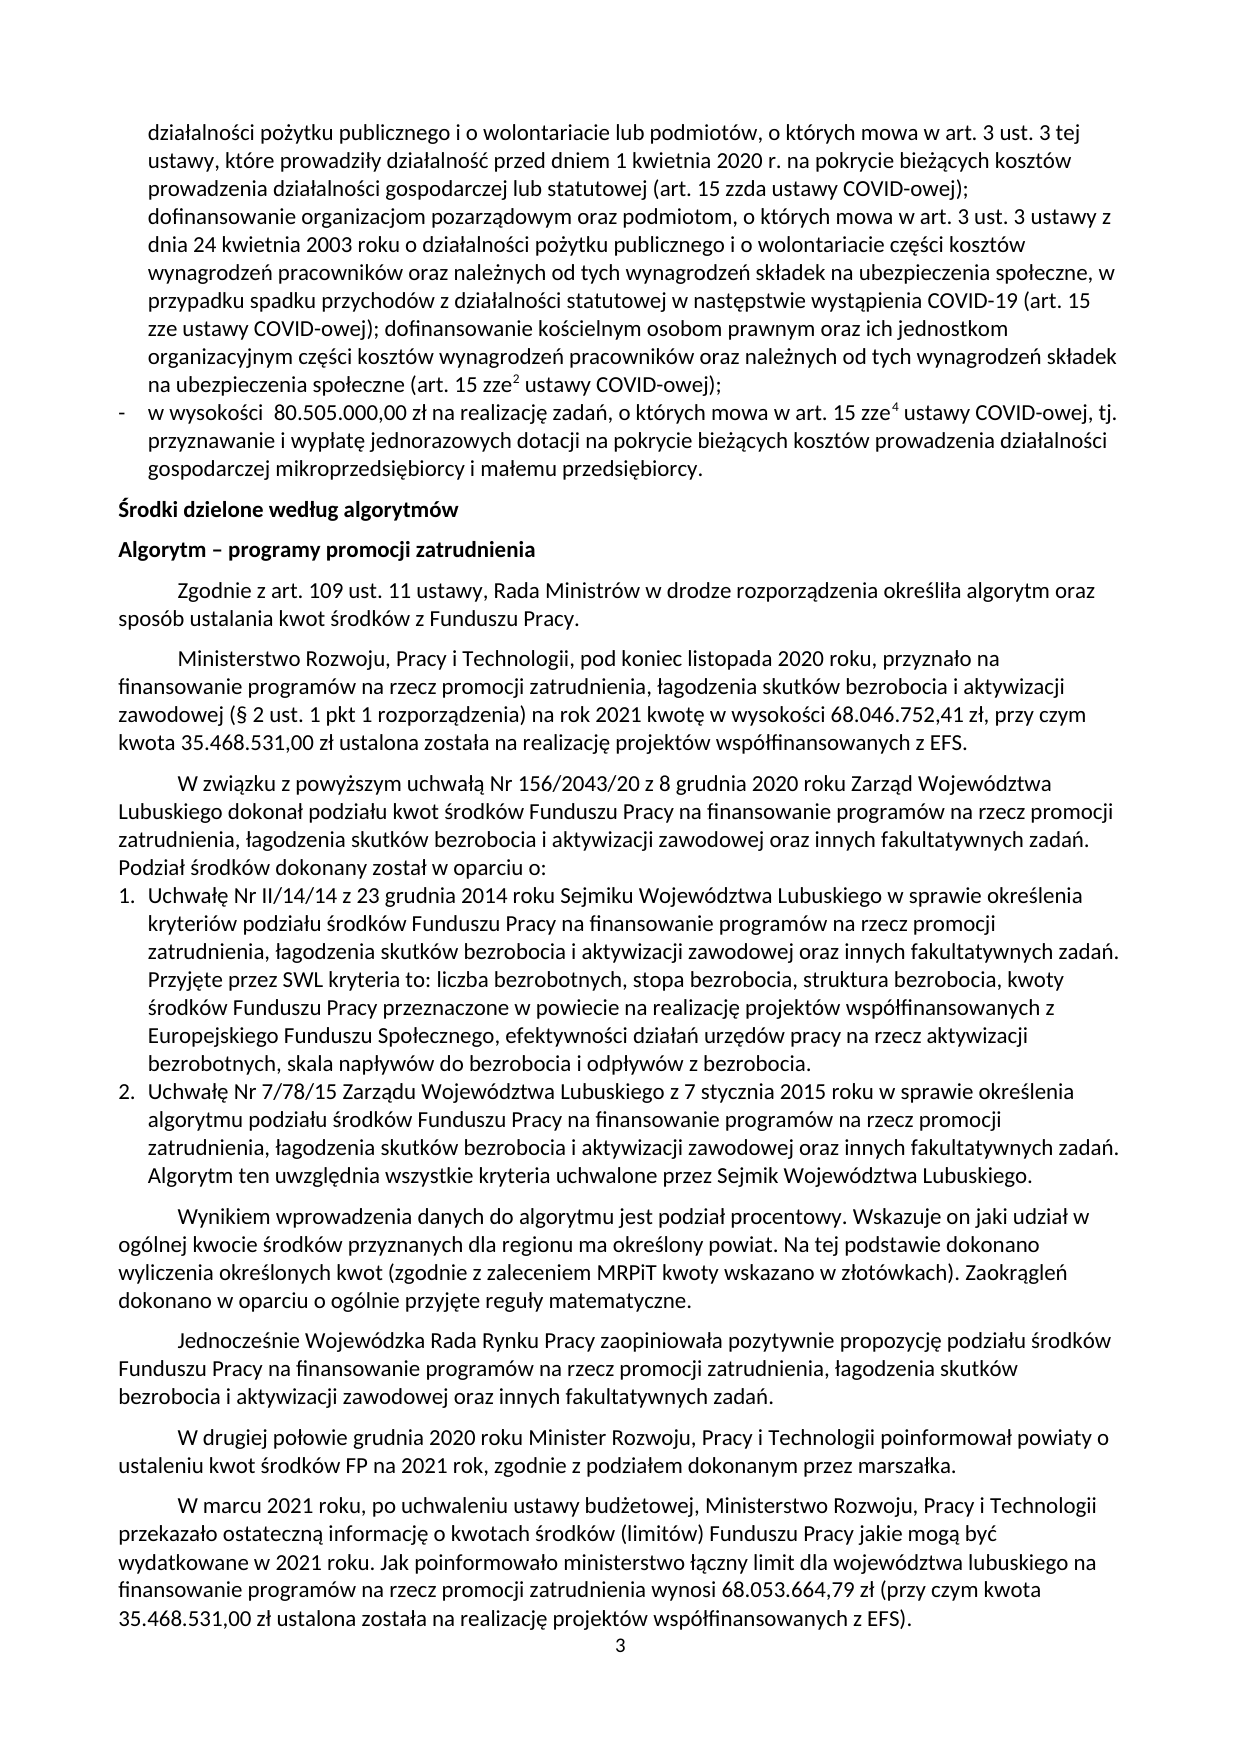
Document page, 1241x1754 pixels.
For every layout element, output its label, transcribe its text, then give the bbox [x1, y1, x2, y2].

subtitle Środki dzielone według algorytmów [118, 495, 1122, 523]
list w wysokości 80.505.000,00 zł na realizację zadań, o których mowa w art. 15 zze4 ustawy COVID-owej, tj. przyznawanie i wypłatę jednorazowych dotacji na pokrycie bieżących kosztów prowadzenia działalności gospodarczej mikroprzedsiębiorcy i małemu przedsiębiorcy. [118, 398, 1122, 482]
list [118, 118, 1122, 398]
text W marcu 2021 roku, po uchwaleniu ustawy budżetowej, Ministerstwo Rozwoju, Pracy i Technologii przekazało ostateczną informację o kwotach środków (limitów) Funduszu Pracy jakie mogą być wydatkowane w 2021 roku. Jak poinformowało ministerstwo łączny limit dla województwa lubuskiego na finansowanie programów na rzecz promocji zatrudnienia wynosi 68.053.664,79 zł (przy czym kwota 35.468.531,00 zł ustalona została na realizację projektów współfinansowanych z EFS). [118, 1492, 1122, 1632]
text W drugiej połowie grudnia 2020 roku Minister Rozwoju, Pracy i Technologii poinformował powiaty o ustaleniu kwot środków FP na 2021 rok, zgodnie z podziałem dokonanym przez marszałka. [118, 1423, 1122, 1479]
text Ministerstwo Rozwoju, Pracy i Technologii, pod koniec listopada 2020 roku, przyznało na finansowanie programów na rzecz promocji zatrudnienia, łagodzenia skutków bezrobocia i aktywizacji zawodowej (§ 2 ust. 1 pkt 1 rozporządzenia) na rok 2021 kwotę w wysokości 68.046.752,41 zł, przy czym kwota 35.468.531,00 zł ustalona została na realizację projektów współfinansowanych z EFS. [118, 644, 1122, 757]
text 1. Uchwałę Nr II/14/14 z 23 grudnia 2014 roku Sejmiku Województwa Lubuskiego w sprawie określenia kryteriów podziału środków Funduszu Pracy na finansowanie programów na rzecz promocji zatrudnienia, łagodzenia skutków bezrobocia i aktywizacji zawodowej oraz innych fakultatywnych zadań. Przyjęte przez SWL kryteria to: liczba bezrobotnych, stopa bezrobocia, struktura bezrobocia, kwoty środków Funduszu Pracy przeznaczone w powiecie na realizację projektów współfinansowanych z Europejskiego Funduszu Społecznego, efektywności działań urzędów pracy na rzecz aktywizacji bezrobotnych, skala napływów do bezrobocia i odpływów z bezrobocia. [118, 881, 1122, 1077]
subtitle Algorytm – programy promocji zatrudnienia [118, 535, 1122, 563]
text 2. Uchwałę Nr 7/78/15 Zarządu Województwa Lubuskiego z 7 stycznia 2015 roku w sprawie określenia algorytmu podziału środków Funduszu Pracy na finansowanie programów na rzecz promocji zatrudnienia, łagodzenia skutków bezrobocia i aktywizacji zawodowej oraz innych fakultatywnych zadań. Algorytm ten uwzględnia wszystkie kryteria uchwalone przez Sejmik Województwa Lubuskiego. [118, 1077, 1122, 1189]
text Zgodnie z art. 109 ust. 11 ustawy, Rada Ministrów w drodze rozporządzenia określiła algorytm oraz sposób ustalania kwot środków z Funduszu Pracy. [118, 576, 1122, 632]
text Jednocześnie Wojewódzka Rada Rynku Pracy zaopiniowała pozytywnie propozycję podziału środków Funduszu Pracy na finansowanie programów na rzecz promocji zatrudnienia, łagodzenia skutków bezrobocia i aktywizacji zawodowej oraz innych fakultatywnych zadań. [118, 1326, 1122, 1411]
text Wynikiem wprowadzenia danych do algorytmu jest podział procentowy. Wskazuje on jaki udział w ogólnej kwocie środków przyznanych dla regionu ma określony powiat. Na tej podstawie dokonano wyliczenia określonych kwot (zgodnie z zaleceniem MRPiT kwoty wskazano w złotówkach). Zaokrągleń dokonano w oparciu o ogólnie przyjęte reguły matematyczne. [118, 1202, 1122, 1314]
text W związku z powyższym uchwałą Nr 156/2043/20 z 8 grudnia 2020 roku Zarząd Województwa Lubuskiego dokonał podziału kwot środków Funduszu Pracy na finansowanie programów na rzecz promocji zatrudnienia, łagodzenia skutków bezrobocia i aktywizacji zawodowej oraz innych fakultatywnych zadań. Podział środków dokonany został w oparciu o: [118, 769, 1122, 881]
